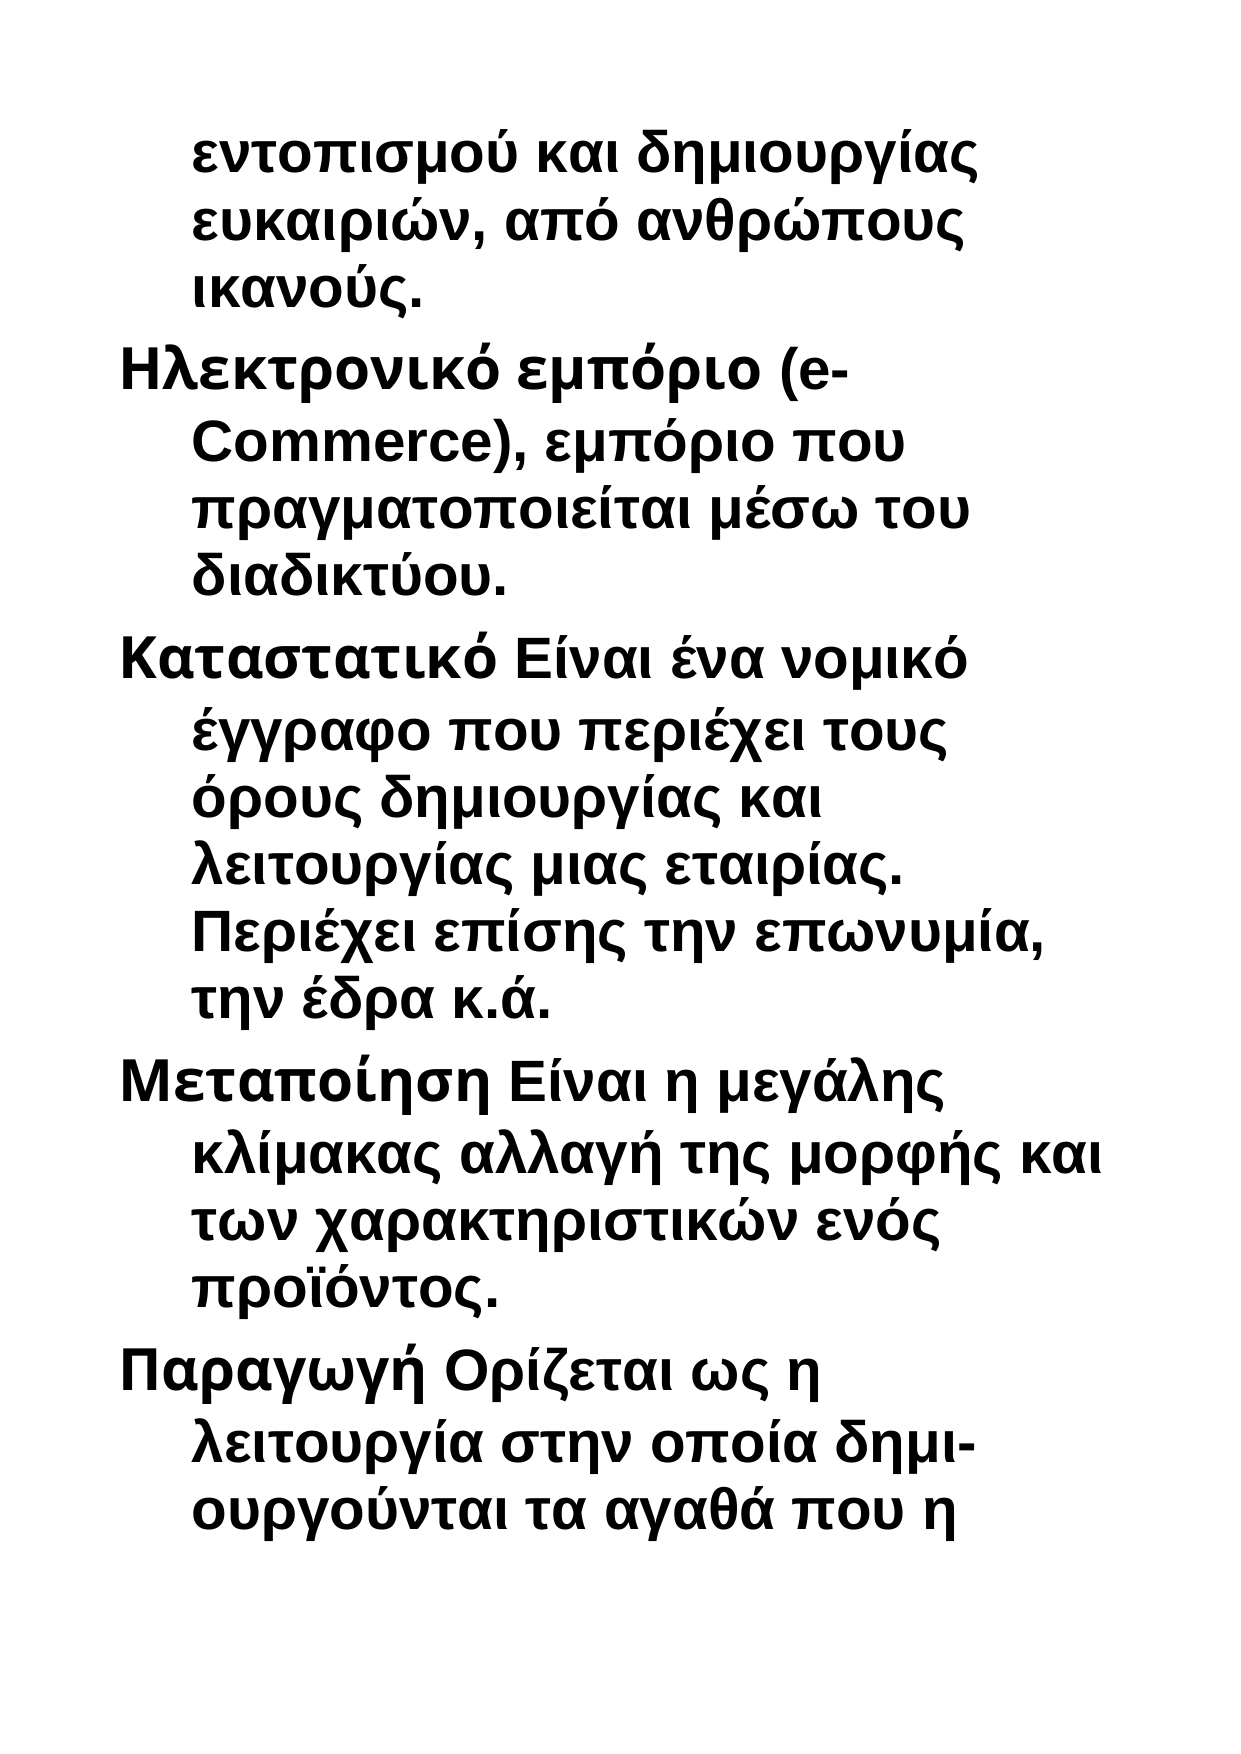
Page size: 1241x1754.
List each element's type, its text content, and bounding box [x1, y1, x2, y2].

text Μεταποίηση Είναι η μεγάλης κλίμακας αλλαγή της μορφής και των χαρακτηριστικών ενός προϊόντος. [118, 1039, 1122, 1320]
text Καταστατικό Είναι ένα νομικό έγγραφο που περιέχει τους όρους δημιουργίας και λειτουργίας μιας εταιρίας. Περιέχει επίσης την επωνυμία, την έδρα κ.ά. [118, 616, 1122, 1031]
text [118, 1328, 1122, 1541]
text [118, 118, 1122, 319]
text Ηλεκτρονικό εμπόριο (e-Commerce), εμπόριο που πραγματοποιείται μέσω του διαδικτύου. [118, 327, 1122, 608]
